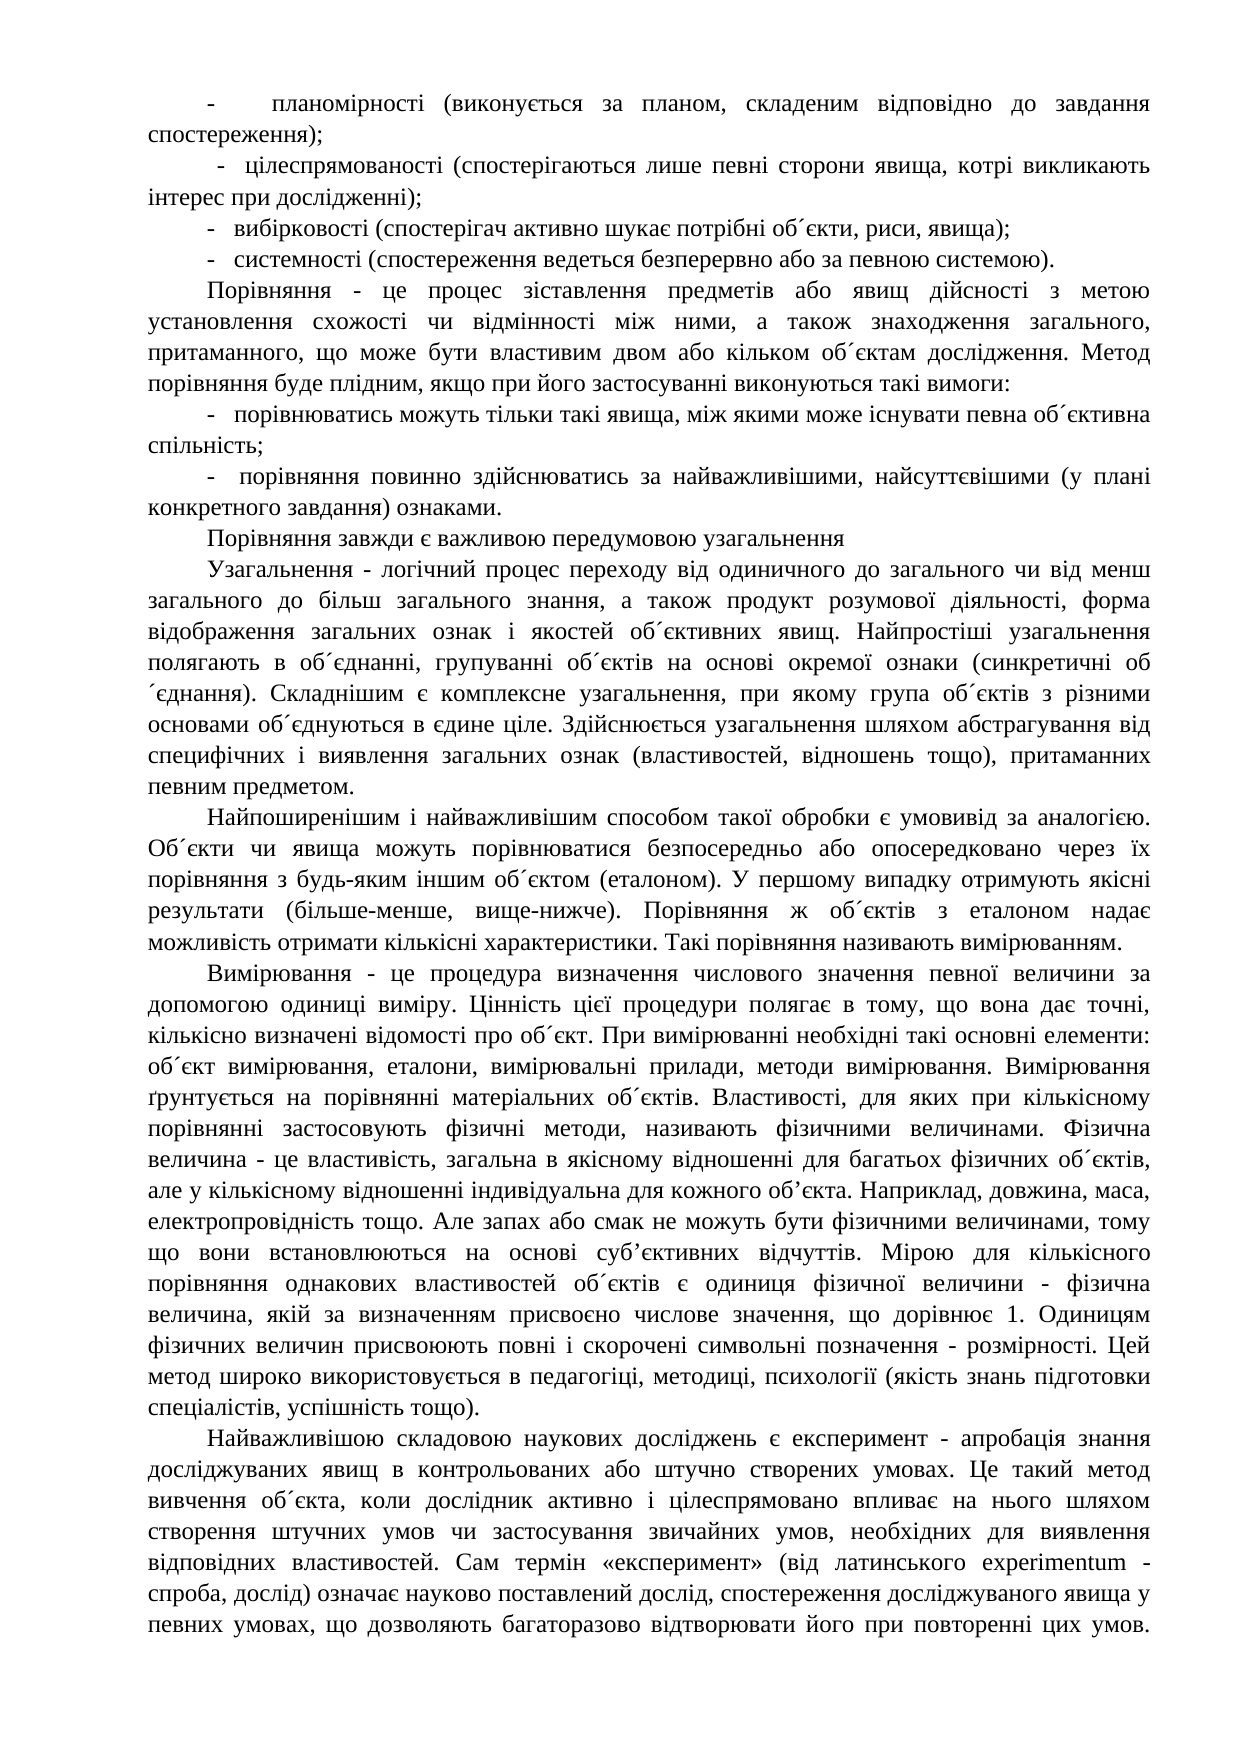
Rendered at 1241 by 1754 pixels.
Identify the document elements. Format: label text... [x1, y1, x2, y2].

text - порівняння повинно здійснюватись за найважливішими, найсуттєвішими (у плані конкретного завдання) ознаками. [148, 461, 1152, 521]
text Вимірювання - це процедура визначення числового значення певної величини за допомогою одиниці виміру. Цінність цієї процедури полягає в тому, що вона дає точні, кількісно визначені відомості про об´єкт. При вимірюванні необхідні такі основні елементи: об´єкт вимірювання, еталони, вимірювальні прилади, методи вимірювання. Вимірювання ґрунтується на порівнянні матеріальних об´єктів. Властивості, для яких при кількісному порівнянні застосовують фізичні методи, називають фізичними величинами. Фізична величина - це властивість, загальна в якісному відношенні для багатьох фізичних об´єктів, але у кількісному відношенні індивідуальна для кожного об’єкта. Наприклад, довжина, маса, електропровідність тощо. Але запах або смак не можуть бути фізичними величинами, тому що вони встановлюються на основі суб’єктивних відчуттів. Мірою для кількісного порівняння однакових властивостей об´єктів є одиниця фізичної величини - фізична величина, якій за визначенням присвоєно числове значення, що дорівнює 1. Одиницям фізичних величин присвоюють повні і скорочені символьні позначення - розмірності. Цей метод широко використовується в педагогіці, методиці, психології (якість знань підготовки спеціалістів, успішність тощо). [148, 958, 1152, 1421]
text Найпоширенішим і найважливішим способом такої обробки є умовивід за аналогією. Об´єкти чи явища можуть порівнюватися безпосередньо або опосередковано через їх порівняння з будь-яким іншим об´єктом (еталоном). У першому випадку отримують якісні результати (більше-менше, вище-нижче). Порівняння ж об´єктів з еталоном надає можливість отримати кількісні характеристики. Такі порівняння називають вимірюванням. [148, 802, 1152, 955]
text Порівняння - це процес зіставлення предметів або явищ дійсності з метою установлення схожості чи відмінності між ними, а також знаходження загального, притаманного, що може бути властивим двом або кільком об´єктам дослідження. Метод порівняння буде плідним, якщо при його застосуванні виконуються такі вимоги: [148, 275, 1152, 397]
text - порівнюватись можуть тільки такі явища, між якими може існувати певна об´єктивна спільність; [148, 399, 1152, 459]
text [148, 1423, 1152, 1638]
text - планомірності (виконується за планом, складеним відповідно до завдання спостереження); [148, 88, 1152, 148]
text - вибірковості (спостерігач активно шукає потрібні об´єкти, риси, явища); [148, 213, 1152, 241]
text - цілеспрямованості (спостерігаються лише певні сторони явища, котрі викликають інтерес при дослідженні); [148, 151, 1152, 210]
text - системності (спостереження ведеться безперервно або за певною системою). [148, 244, 1152, 272]
text Порівняння завжди є важливою передумовою узагальнення [148, 523, 1152, 552]
text Узагальнення - логічний процес переходу від одиничного до загального чи від менш загального до більш загального знання, а також продукт розумової діяльності, форма відображення загальних ознак і якостей об´єктивних явищ. Найпростіші узагальнення полягають в об´єднанні, групуванні об´єктів на основі окремої ознаки (синкретичні об´єднання). Складнішим є комплексне узагальнення, при якому група об´єктів з різними основами об´єднуються в єдине ціле. Здійснюється узагальнення шляхом абстрагування від специфічних і виявлення загальних ознак (властивостей, відношень тощо), притаманних певним предметом. [148, 554, 1152, 800]
